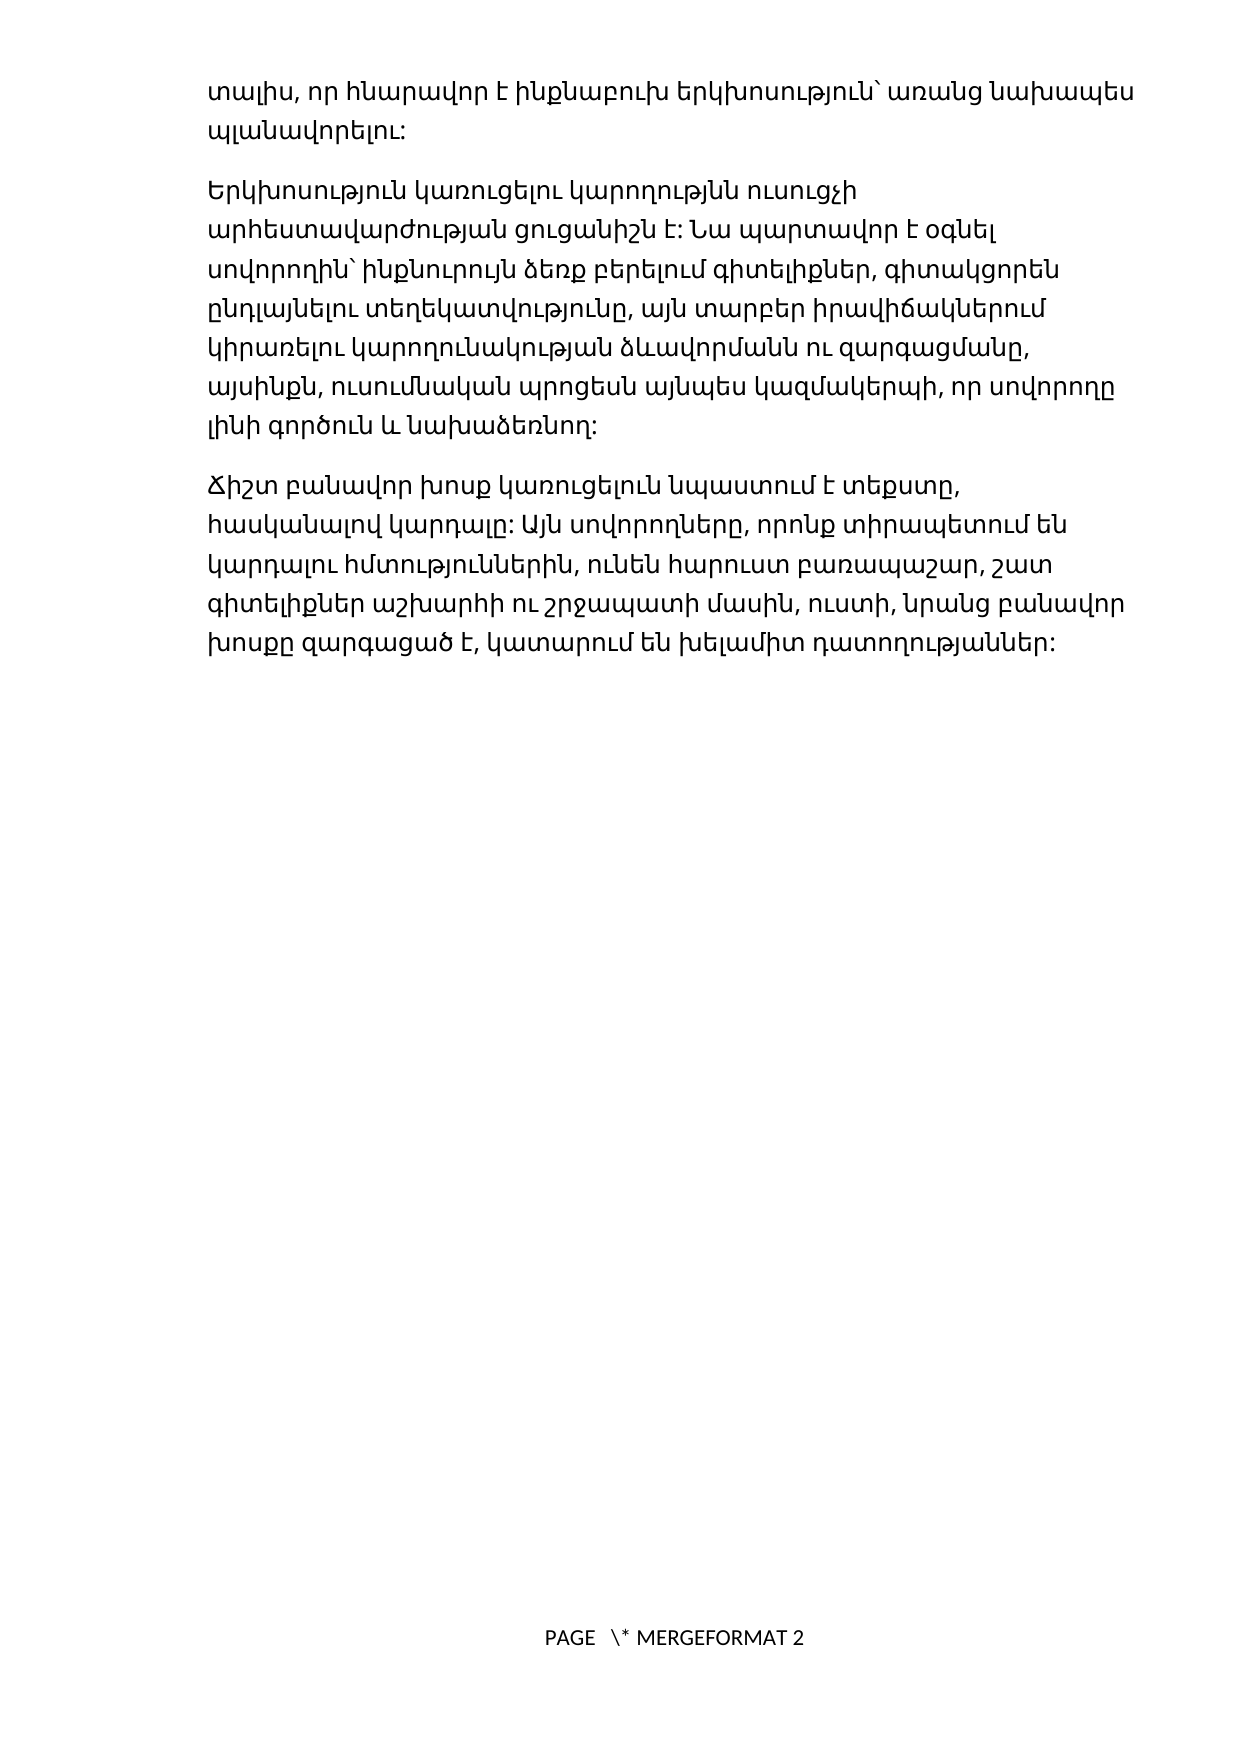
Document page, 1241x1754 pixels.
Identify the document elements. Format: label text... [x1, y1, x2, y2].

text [207, 74, 1137, 147]
text Ճիշտ բանավոր խոսք կառուցելուն նպաստում է տեքստը, հասկանալով կարդալը: Այն սովորողները, որոնք տիրապետում են կարդալու հմտություններին, ունեն հարուստ բառապաշար, շատ գիտելիքներ աշխարհի ու շրջապատի մասին, ուստի, նրանց բանավոր խոսքը զարգացած է, կատարում են խելամիտ դատողությաններ: [207, 468, 1137, 659]
text Երկխոսություն կառուցելու կարողությնն ուսուցչի արհեստավարժության ցուցանիշն է: Նա պարտավոր է օգնել սովորողին՝ ինքնուրույն ձեռք բերելում գիտելիքներ, գիտակցորեն ընդլայնելու տեղեկատվությունը, այն տարբեր իրավիճակներում կիրառելու կարողունակության ձևավորմանն ու զարգացմանը, այսինքն, ուսումնական պրոցեսն այնպես կազմակերպի, որ սովորողը լինի գործուն և նախաձեռնող: [207, 173, 1137, 442]
